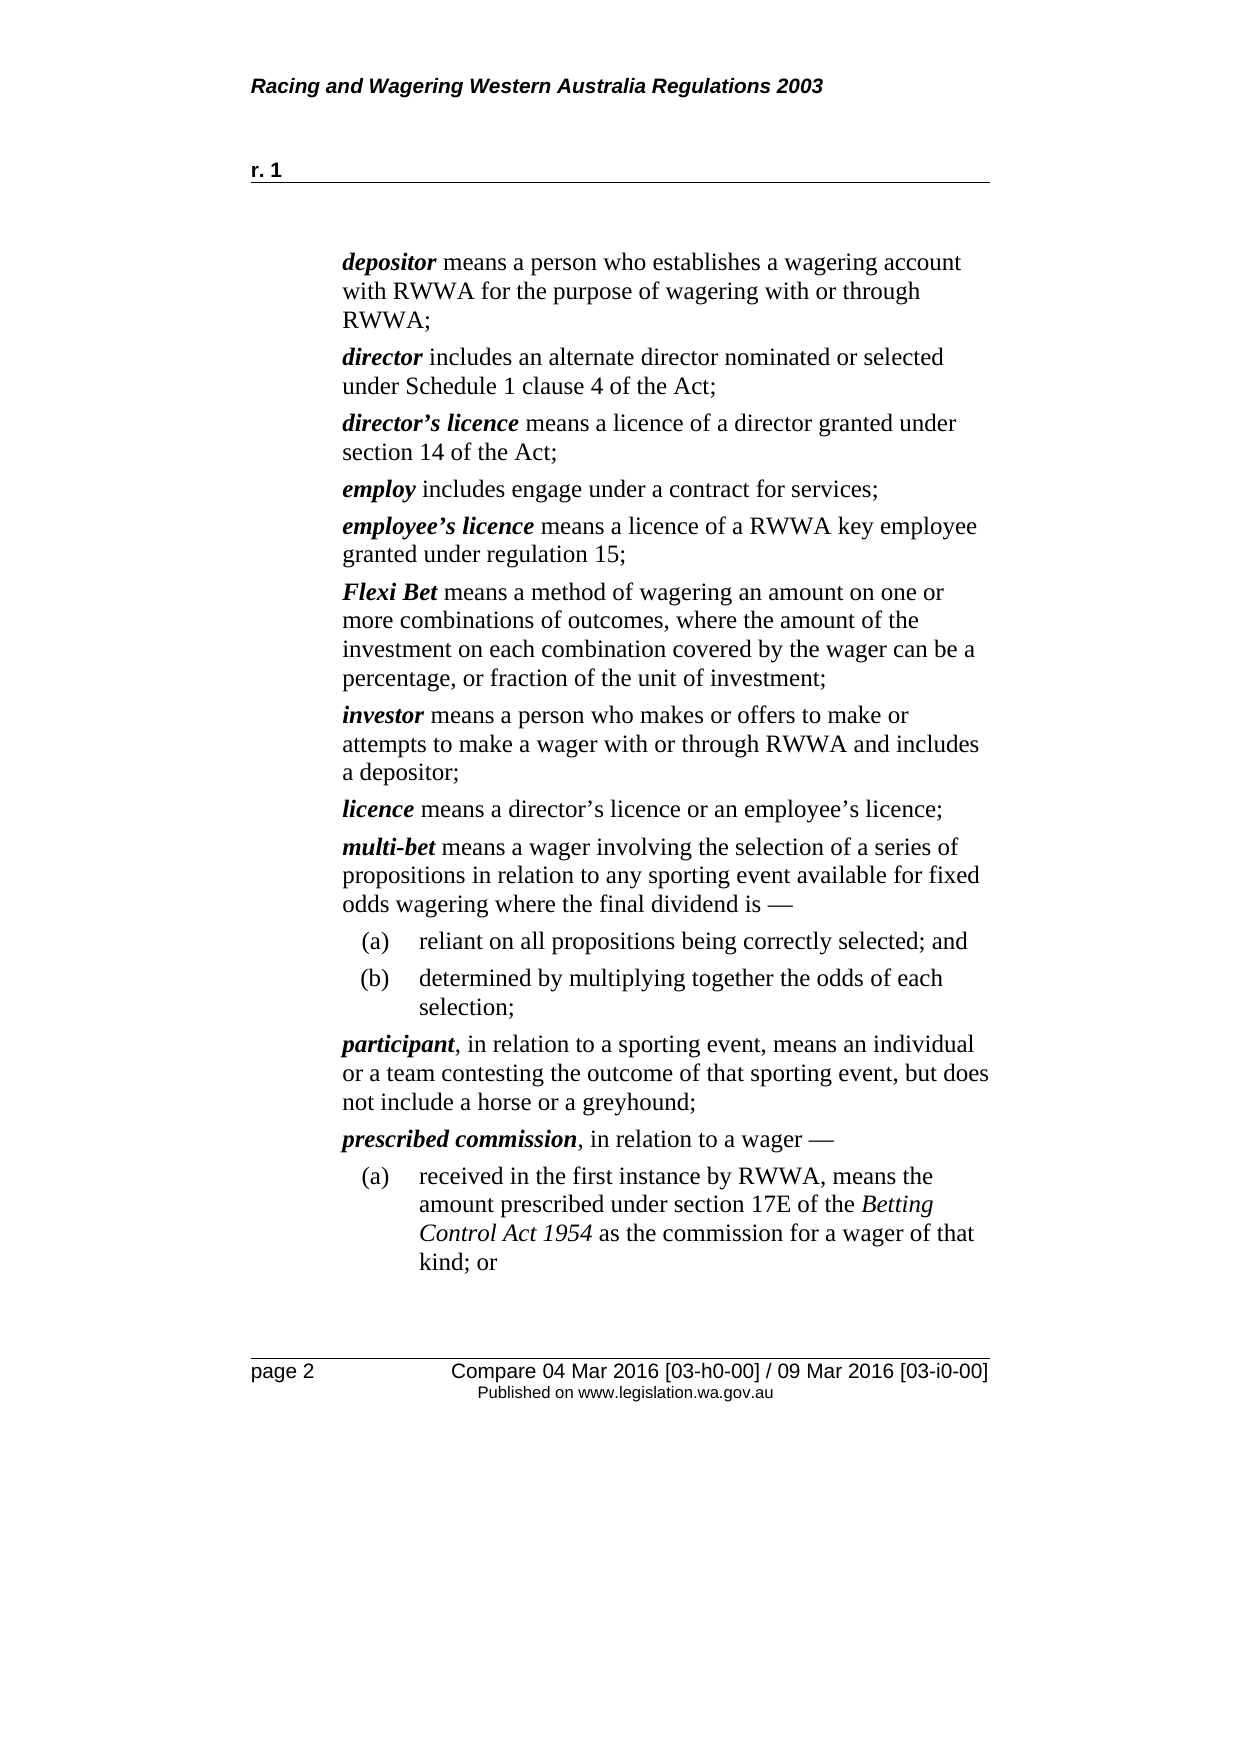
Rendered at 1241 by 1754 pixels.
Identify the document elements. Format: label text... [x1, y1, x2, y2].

text depositor means a person who establishes a wagering account with RWWA for the purpose of wagering with or through RWWA; [251, 247, 990, 334]
text Flexi Bet means a method of wagering an amount on one or more combinations of outcomes, where the amount of the investment on each combination covered by the wager can be a percentage, or fraction of the unit of investment; [251, 577, 990, 692]
text employee’s licence means a licence of a RWWA key employee granted under regulation 15; [251, 511, 990, 568]
text (b) determined by multiplying together the odds of each selection; [251, 963, 990, 1021]
text investor means a person who makes or offers to make or attempts to make a wager with or through RWWA and includes a depositor; [251, 700, 990, 786]
text multi-bet means a wager involving the selection of a series of propositions in relation to any sporting event available for fixed odds wagering where the final dividend is — [251, 832, 990, 918]
text employ includes engage under a contract for services; [251, 474, 990, 502]
text director includes an alternate director nominated or selected under Schedule 1 clause 4 of the Act; [251, 342, 990, 399]
text licence means a director’s licence or an employee’s licence; [251, 794, 990, 823]
text participant, in relation to a sporting event, means an individual or a team contesting the outcome of that sporting event, but does not include a horse or a greyhound; [251, 1029, 990, 1115]
text director’s licence means a licence of a director granted under section 14 of the Act; [251, 408, 990, 465]
text (a) received in the first instance by RWWA, means the amount prescribed under section 17E of the Betting Control Act 1954 as the commission for a wager of that kind; or [251, 1161, 990, 1276]
text prescribed commission, in relation to a wager — [251, 1124, 990, 1152]
text (a) reliant on all propositions being correctly selected; and [251, 926, 990, 955]
